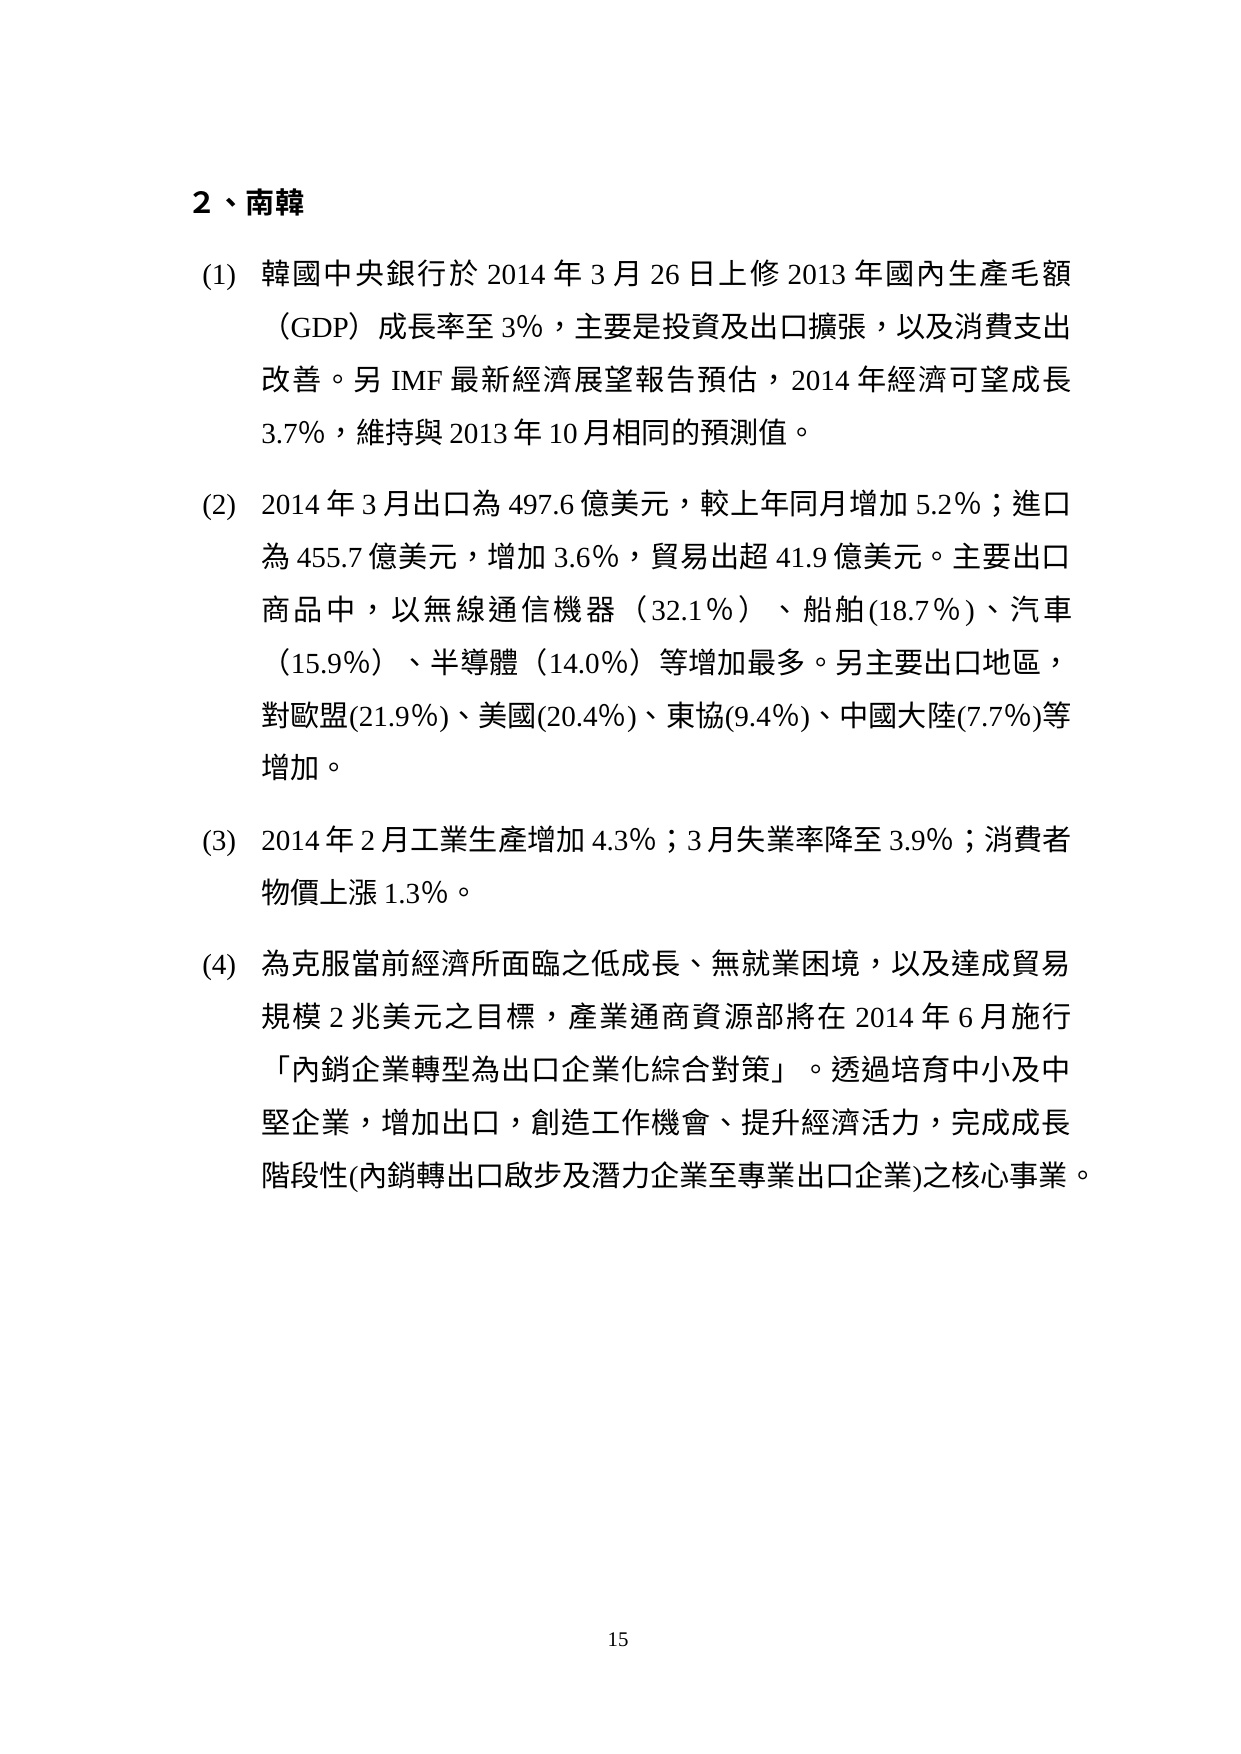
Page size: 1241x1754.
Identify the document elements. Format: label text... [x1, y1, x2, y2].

list 2014年2月工業生產增加4.3％；3月失業率降至3.9％；消費者物價上漲1.3％。 [202, 816, 1072, 912]
list 為克服當前經濟所面臨之低成長、無就業困境，以及達成貿易規模2兆美元之目標，產業通商資源部將在2014年6月施行「內銷企業轉型為出口企業化綜合對策」。透過培育中小及中堅企業，增加出口，創造工作機會、提升經濟活力，完成成長階段性(內銷轉出口啟步及潛力企業至專業出口企業)之核心事業。 [202, 941, 1072, 1194]
text ２、南韓 [187, 179, 1063, 222]
list 韓國中央銀行於2014年3月26日上修2013年國內生產毛額（GDP）成長率至3％，主要是投資及出口擴張，以及消費支出改善。另IMF最新經濟展望報告預估，2014年經濟可望成長3.7％，維持與2013年10月相同的預測值。 [202, 251, 1072, 452]
list 2014年3月出口為497.6億美元，較上年同月增加5.2％；進口為455.7億美元，增加3.6％，貿易出超41.9億美元。主要出口商品中，以無線通信機器（32.1％）、船舶(18.7％)、汽車（15.9％）、半導體（14.0％）等增加最多。另主要出口地區，對歐盟(21.9％)、美國(20.4％)、東協(9.4％)、中國大陸(7.7％)等增加。 [202, 481, 1072, 787]
